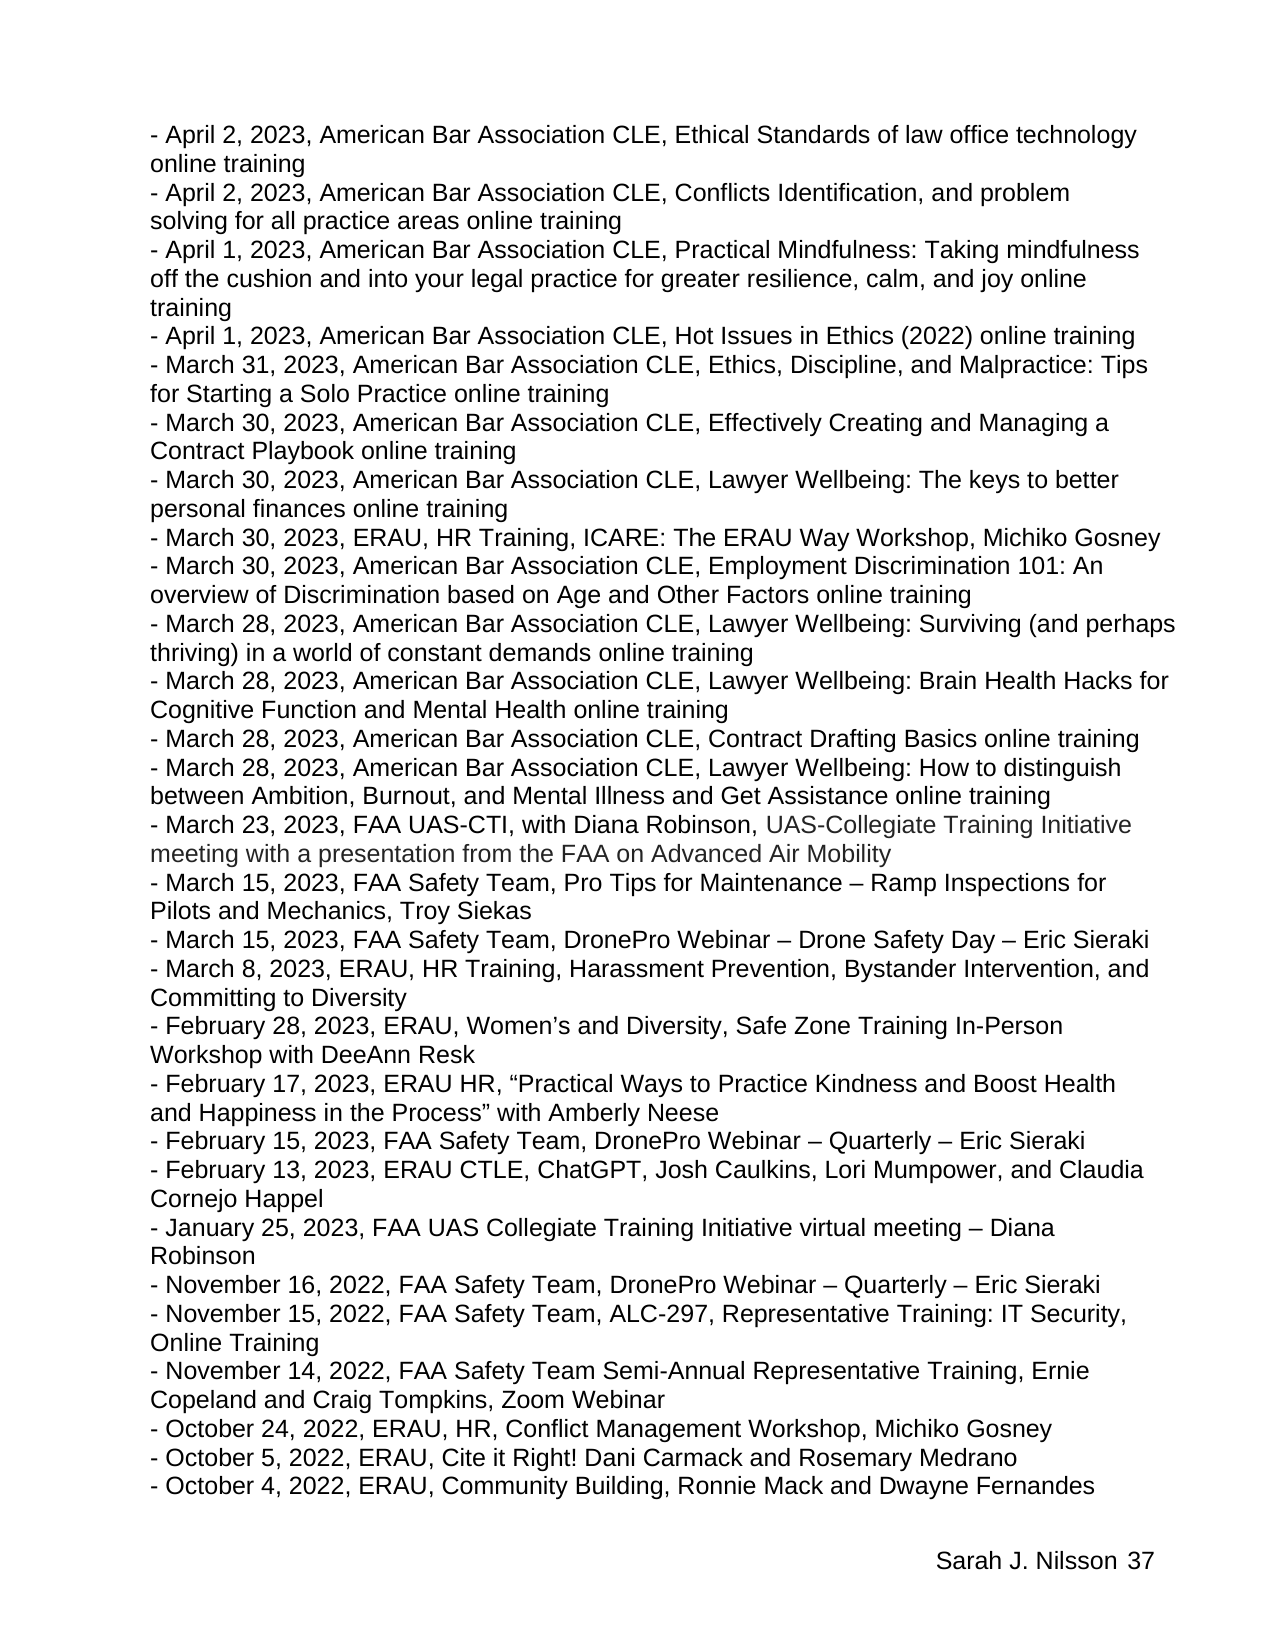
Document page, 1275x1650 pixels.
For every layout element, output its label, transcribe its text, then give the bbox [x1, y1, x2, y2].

text - October 5, 2022, ERAU, Cite it Right! Dani Carmack and Rosemary Medrano [150, 1442, 1155, 1471]
text - February 13, 2023, ERAU CTLE, ChatGPT, Josh Caulkins, Lori Mumpower, and Claudia Cornejo Happel [150, 1155, 1155, 1212]
text - March 31, 2023, American Bar Association CLE, Ethics, Discipline, and Malpractice: Tips for Starting a Solo Practice online training [150, 350, 1155, 407]
text - March 28, 2023, American Bar Association CLE, Contract Drafting Basics online training [150, 724, 1185, 752]
text - October 24, 2022, ERAU, HR, Conflict Management Workshop, Michiko Gosney [150, 1414, 1155, 1442]
text - March 28, 2023, American Bar Association CLE, Lawyer Wellbeing: Brain Health Hacks for Cognitive Function and Mental Health online training [150, 666, 1185, 724]
text - March 15, 2023, FAA Safety Team, DronePro Webinar – Drone Safety Day – Eric Sieraki [150, 925, 1155, 954]
text - October 4, 2022, ERAU, Community Building, Ronnie Mack and Dwayne Fernandes [150, 1471, 1155, 1500]
text - March 30, 2023, American Bar Association CLE, Employment Discrimination 101: An overview of Discrimination based on Age and Other Factors online training [150, 551, 1185, 609]
text - April 2, 2023, American Bar Association CLE, Conflicts Identification, and problem solving for all practice areas online training [150, 177, 1155, 235]
text - March 15, 2023, FAA Safety Team, Pro Tips for Maintenance – Ramp Inspections for Pilots and Mechanics, Troy Siekas [150, 867, 1155, 925]
text - March 23, 2023, FAA UAS-CTI, with Diana Robinson, UAS-Collegiate Training Initiative meeting with a presentation from the FAA on Advanced Air Mobility [150, 810, 766, 839]
text - March 28, 2023, American Bar Association CLE, Lawyer Wellbeing: How to distinguish between Ambition, Burnout, and Mental Illness and Get Assistance online training [150, 752, 1185, 810]
text - November 15, 2022, FAA Safety Team, ALC-297, Representative Training: IT Security, Online Training [150, 1299, 1185, 1356]
text - March 30, 2023, ERAU, HR Training, ICARE: The ERAU Way Workshop, Michiko Gosney [150, 522, 1185, 551]
text - March 8, 2023, ERAU, HR Training, Harassment Prevention, Bystander Intervention, and Committing to Diversity [150, 954, 1155, 1011]
text - February 15, 2023, FAA Safety Team, DronePro Webinar – Quarterly – Eric Sieraki [150, 1126, 1155, 1155]
text - February 17, 2023, ERAU HR, “Practical Ways to Practice Kindness and Boost Health and Happiness in the Process” with Amberly Neese [150, 1069, 1155, 1126]
text - March 30, 2023, American Bar Association CLE, Lawyer Wellbeing: The keys to better personal finances online training [150, 465, 1185, 522]
text - November 16, 2022, FAA Safety Team, DronePro Webinar – Quarterly – Eric Sieraki [150, 1270, 1155, 1299]
text - November 14, 2022, FAA Safety Team Semi-Annual Representative Training, Ernie Copeland and Craig Tompkins, Zoom Webinar [150, 1356, 1185, 1414]
text - February 28, 2023, ERAU, Women’s and Diversity, Safe Zone Training In-Person Workshop with DeeAnn Resk [150, 1011, 1155, 1069]
text - March 28, 2023, American Bar Association CLE, Lawyer Wellbeing: Surviving (and perhaps thriving) in a world of constant demands online training [150, 609, 1185, 666]
text - April 1, 2023, American Bar Association CLE, Hot Issues in Ethics (2022) online training [150, 321, 1155, 350]
text - April 2, 2023, American Bar Association CLE, Ethical Standards of law office technology online training [150, 120, 1155, 177]
text - January 25, 2023, FAA UAS Collegiate Training Initiative virtual meeting – Diana Robinson [150, 1212, 1155, 1270]
text - March 23, 2023, FAA UAS-CTI, with Diana Robinson, UAS-Collegiate Training Initiative meeting with a presentation from the FAA on Advanced Air Mobility [892, 810, 1155, 867]
text - April 1, 2023, American Bar Association CLE, Practical Mindfulness: Taking mindfulness off the cushion and into your legal practice for greater resilience, calm, and joy online training [150, 235, 1155, 321]
text - March 30, 2023, American Bar Association CLE, Effectively Creating and Managing a Contract Playbook online training [150, 407, 1185, 465]
